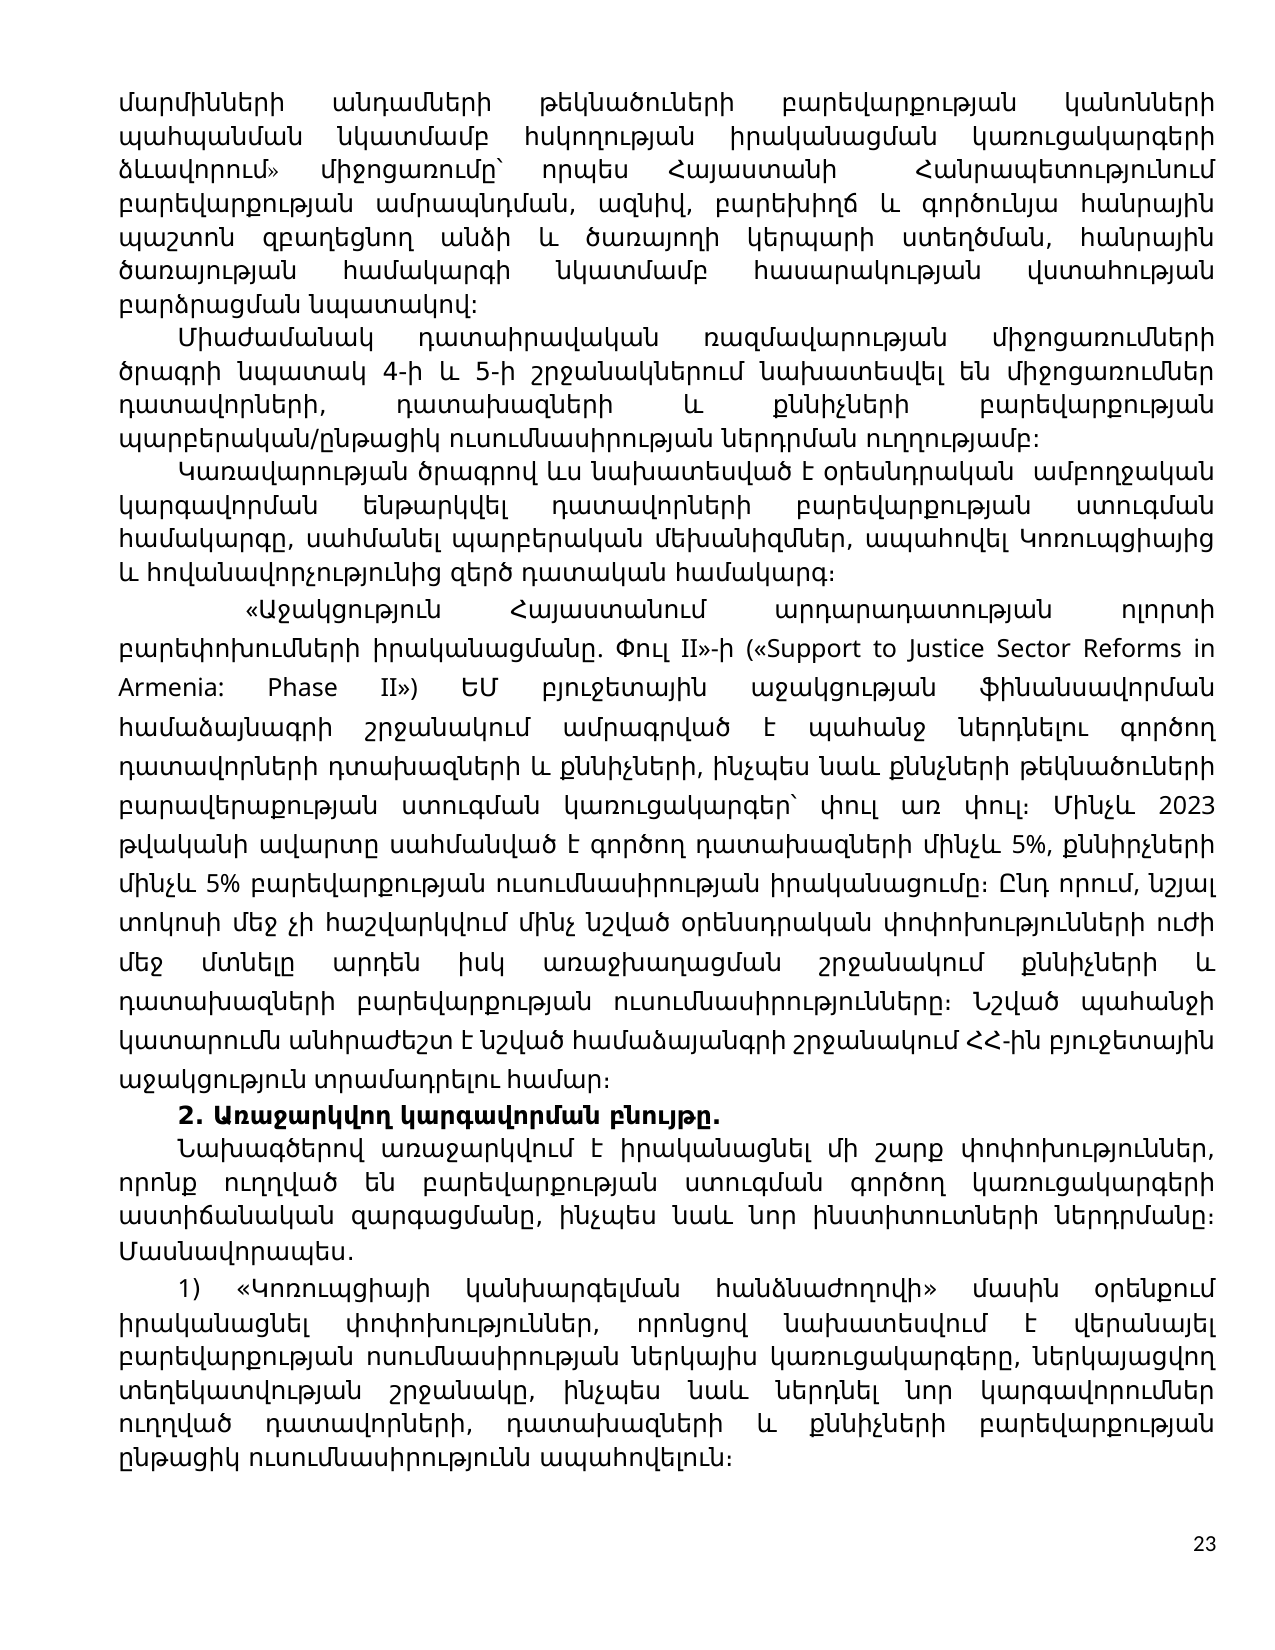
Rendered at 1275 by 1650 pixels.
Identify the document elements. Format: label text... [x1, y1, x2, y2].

text 1) «Կոռուպցիայի կանխարգելման հանձնաժողովի» մասին օրենքում իրականացնել փոփոխություններ, որոնցով նախատեսվում է վերանայել բարեվարքության ոսումնասիրության ներկայիս կառուցակարգերը, ներկայացվող տեղեկատվության շրջանակը, ինչպես նաև ներդնել նոր կարգավորումներ ուղղված դատավորների, դատախազների և քննիչների բարեվարքության ընթացիկ ուսումնասիրությունն ապահովելուն։ [118, 1271, 1216, 1472]
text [118, 89, 1216, 319]
text 2. Առաջարկվող կարգավորման բնույթը. [118, 1101, 1216, 1130]
text Նախագծերով առաջարկվում է իրականացնել մի շարք փոփոխություններ, որոնք ուղղված են բարեվարքության ստուգման գործող կառուցակարգերի աստիճանական զարգացմանը, ինչպես նաև նոր ինստիտուտների ներդրմանը։ Մասնավորապես․ [118, 1134, 1216, 1266]
text Միաժամանակ դատաիրավական ռազմավարության միջոցառումների ծրագրի նպատակ 4-ի և 5-ի շրջանակներում նախատեսվել են միջոցառումներ դատավորների, դատախազների և քննիչների բարեվարքության պարբերական/ընթացիկ ուսումնասիրության ներդրման ուղղությամբ: [118, 323, 1216, 453]
text Կառավարության ծրագրով ևս նախատեսված է օրեսնդրական ամբողջական կարգավորման ենթարկվել դատավորների բարեվարքության ստուգման համակարգը, սահմանել պարբերական մեխանիզմներ, ապահովել Կոռուպցիայից և հովանավորչությունից զերծ դատական համակարգ։ [118, 458, 1216, 587]
text «Աջակցություն Հայաստանում արդարադատության ոլորտի բարեփոխումների իրականացմանը. Փուլ II»-ի («Support to Justice Sector Reforms in Armenia: Phase II») ԵՄ բյուջետային աջակցության ֆինանսավորման համաձայնագրի շրջանակում ամրագրված է պահանջ ներդնելու գործող դատավորների դտախազների և քննիչների, ինչպես նաև քննչների թեկնածուների բարավերաքության ստուգման կառուցակարգեր՝ փուլ առ փուլ։ Մինչև 2023 թվականի ավարտը սահմանված է գործող դատախազների մինչև 5%, քննիրչների մինչև 5% բարեվարքության ուսումնասիրության իրականացումը։ Ընդ որում, նշյալ տոկոսի մեջ չի հաշվարկվում մինչ նշված օրենսդրական փոփոխությունների ուժի մեջ մտնելը արդեն իսկ առաջխաղացման շրջանակում քննիչների և դատախազների բարեվարքության ուսումնասիրությունները։ Նշված պահանջի կատարումն անհրաժեշտ է նշված համաձայանգրի շրջանակում ՀՀ-ին բյուջետային աջակցություն տրամադրելու համար։ [118, 592, 1216, 1096]
